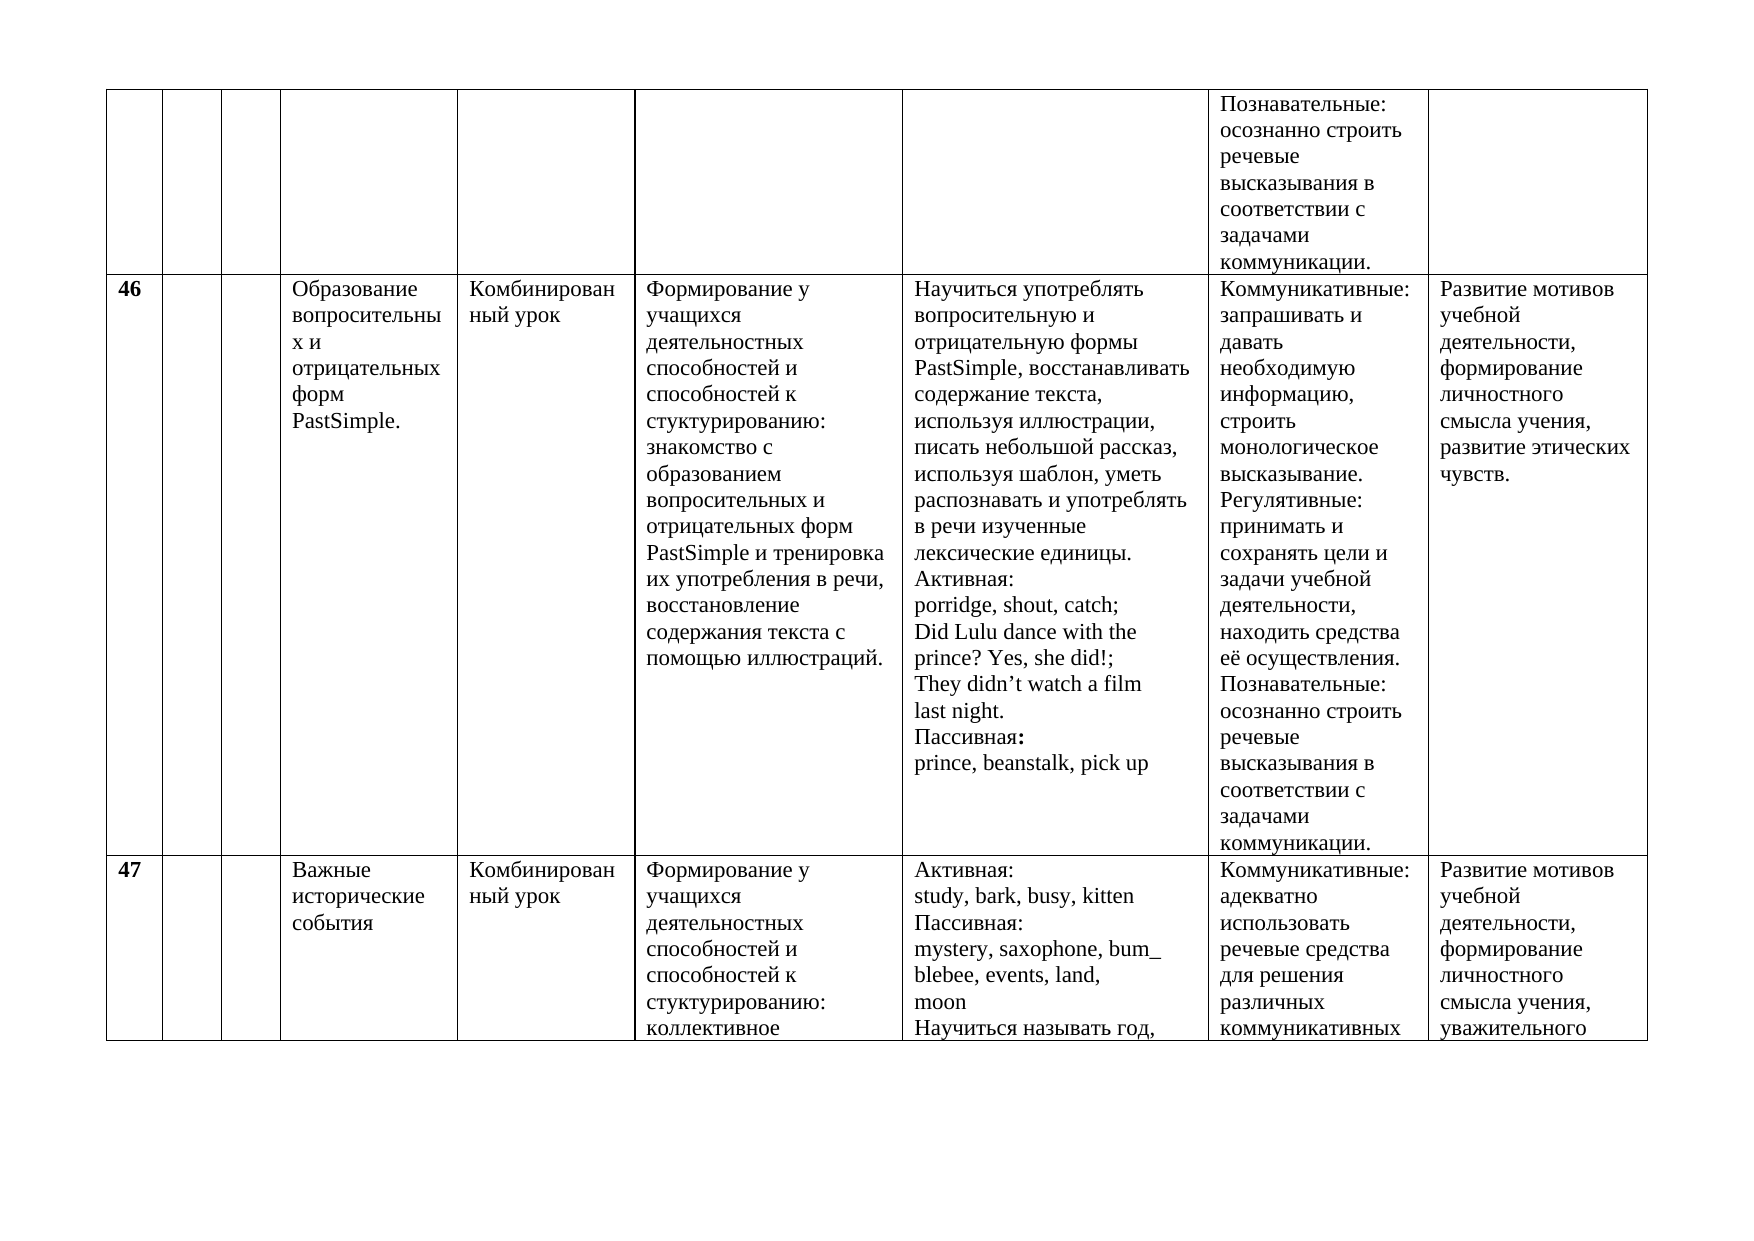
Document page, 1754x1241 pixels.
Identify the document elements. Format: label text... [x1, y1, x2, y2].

table_cell [222, 275, 280, 855]
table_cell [1209, 90, 1428, 274]
table_cell Образование вопросительных и отрицательных форм PastSimple. [281, 275, 457, 855]
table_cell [1209, 856, 1428, 1040]
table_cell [281, 90, 457, 274]
table_cell Формирование у учащихся деятельностных способностей и способностей к стуктурированию: знакомство с образованием вопросительных и отрицательных форм PastSimple и тренировка их употребления в речи, восстановление содержания текста с помощью иллюстраций. [636, 275, 902, 855]
table_cell 45 [107, 90, 162, 274]
table_cell [222, 856, 280, 1040]
table_cell [163, 275, 221, 855]
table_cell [458, 856, 634, 1040]
table_cell [163, 90, 221, 274]
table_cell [458, 90, 634, 274]
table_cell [1429, 856, 1647, 1040]
table_cell Развитие мотивов учебной деятельности, формирование личностного смысла учения, развитие этических чувств. [1429, 275, 1647, 855]
table_cell Коммуникативные: запрашивать и давать необходимую информацию, строить монологическое высказывание. Регулятивные: принимать и сохранять цели и задачи учебной деятельности, находить средства её осуществления. Познавательные: осознанно строить речевые высказывания в соответствии с задачами коммуникации. [1209, 275, 1428, 855]
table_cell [903, 856, 1208, 1040]
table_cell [1429, 90, 1647, 274]
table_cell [903, 90, 1208, 274]
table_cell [281, 856, 457, 1040]
table_cell 46 [107, 275, 162, 855]
table_cell Комбинированный урок [458, 275, 634, 855]
table_cell [163, 856, 221, 1040]
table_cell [636, 90, 902, 274]
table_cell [636, 856, 902, 1040]
table_cell 47 [107, 856, 162, 1040]
table_cell Научиться употреблять вопросительную и отрицательную формы PastSimple, восстанавливать содержание текста, используя иллюстрации, писать небольшой рассказ, используя шаблон, уметь распознавать и употреблять в речи изученные лексические единицы. Активная: porridge, shout, catch; Did Lulu dance with the prince? Yes, she did!; They didn’t watch a film last night. Пассивная: prince, beanstalk, pick up [903, 275, 1208, 855]
table_cell [222, 90, 280, 274]
